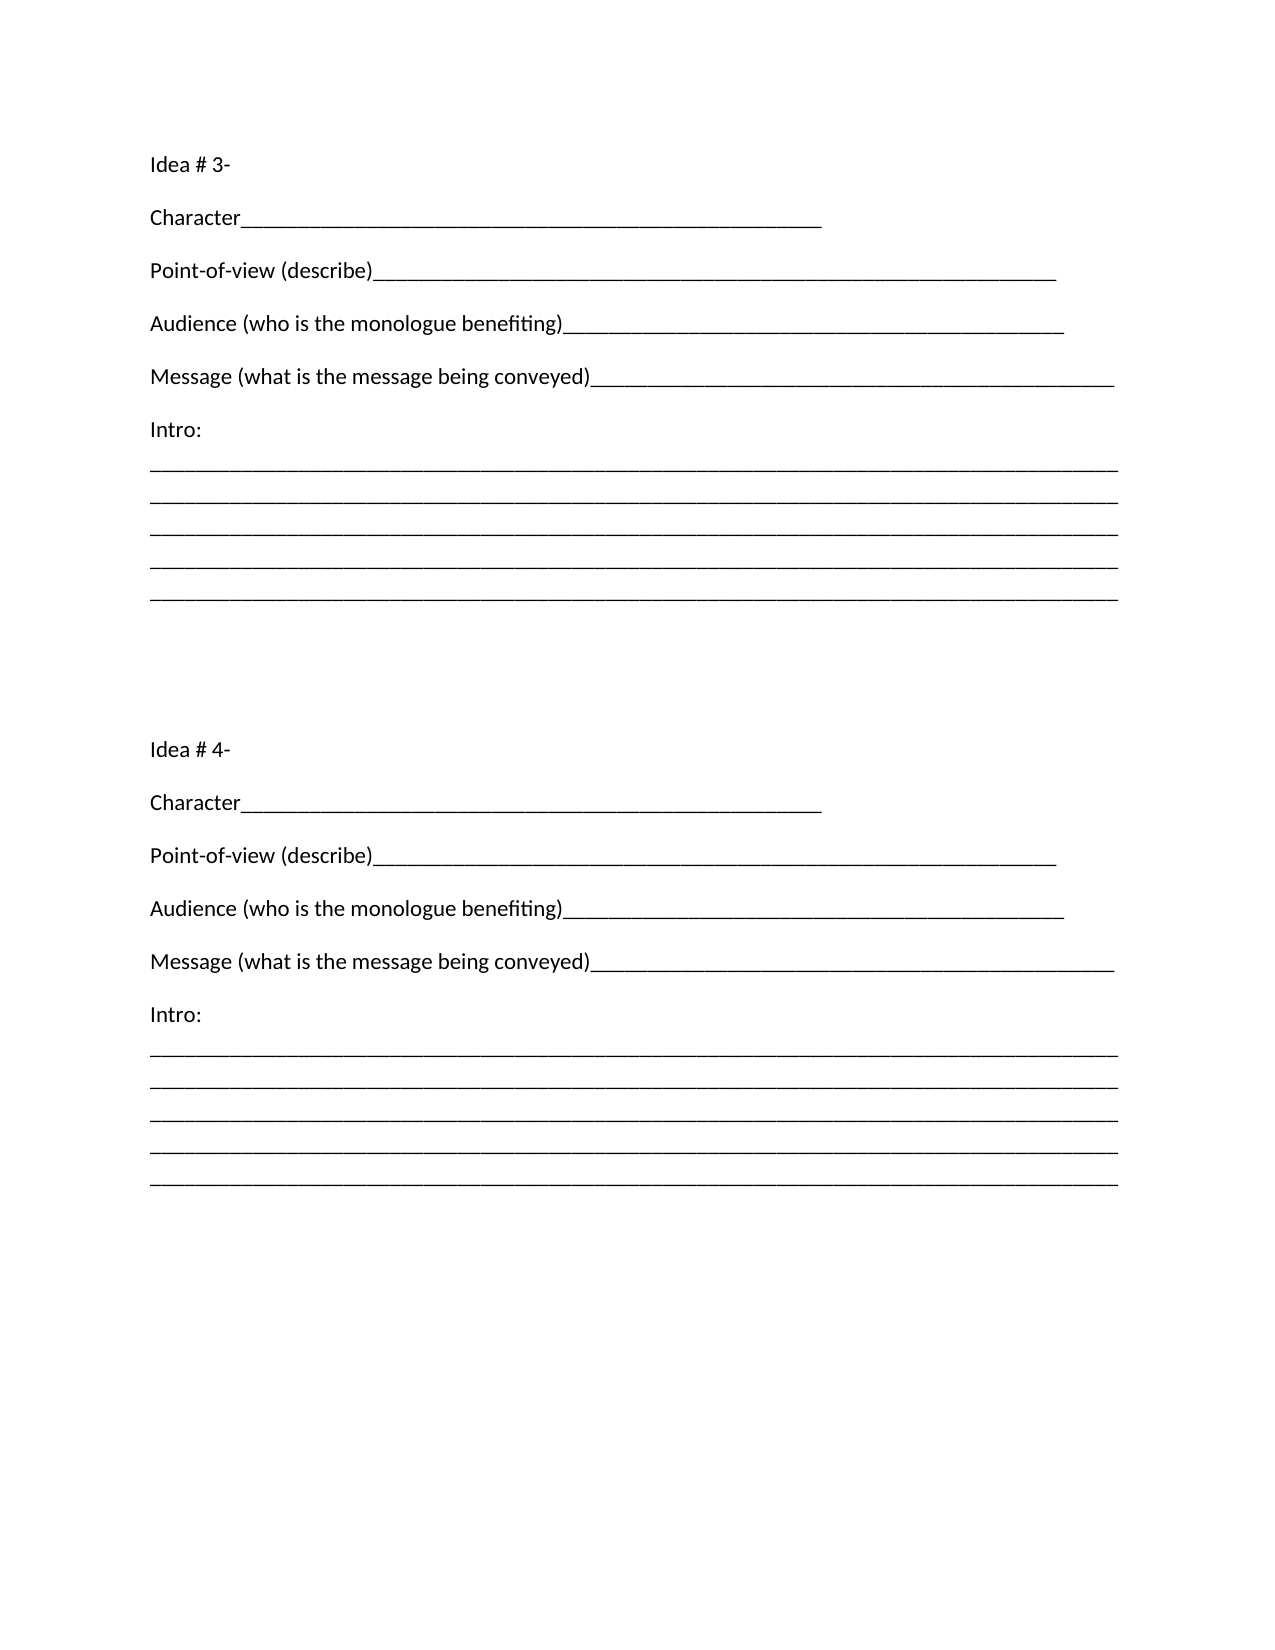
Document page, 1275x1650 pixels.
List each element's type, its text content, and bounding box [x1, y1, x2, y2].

text Audience (who is the monologue benefiting)____________________________________________ [150, 309, 1125, 337]
text Point-of-view (describe)____________________________________________________________ [150, 256, 1125, 284]
text Message (what is the message being conveyed)______________________________________________ [150, 362, 1125, 390]
text Character___________________________________________________ [150, 203, 1125, 231]
text Intro: _________________________________________________________________________________________________________________________________________________________________________________________________________________________________________________________________________________________________________________________________________________________________________________________________________________________________________ [150, 1000, 1125, 1189]
text Audience (who is the monologue benefiting)____________________________________________ [150, 894, 1125, 922]
text Message (what is the message being conveyed)______________________________________________ [150, 947, 1125, 975]
text Idea # 3- [150, 150, 1125, 178]
text Idea # 4- [150, 735, 1125, 763]
text Point-of-view (describe)____________________________________________________________ [150, 841, 1125, 869]
text Character___________________________________________________ [150, 788, 1125, 816]
text Intro: _________________________________________________________________________________________________________________________________________________________________________________________________________________________________________________________________________________________________________________________________________________________________________________________________________________________________________ [150, 415, 1125, 604]
